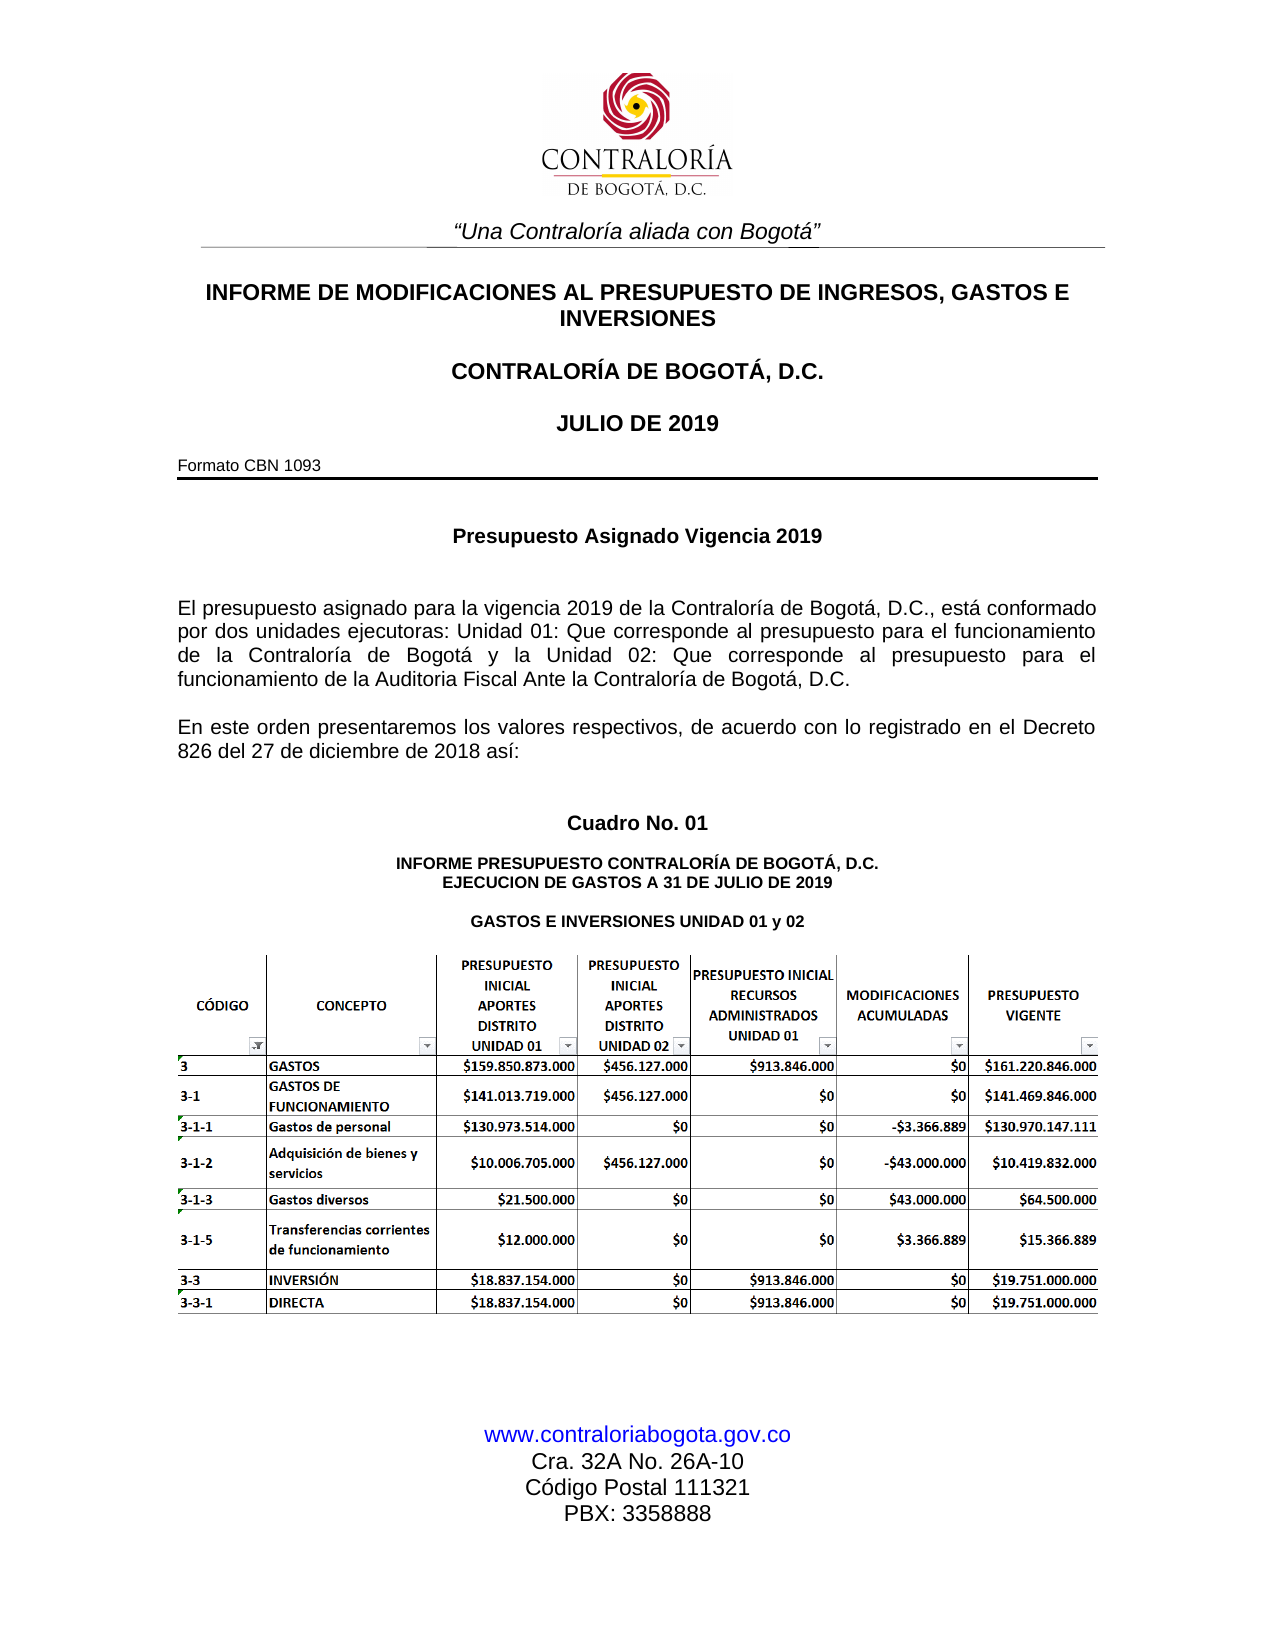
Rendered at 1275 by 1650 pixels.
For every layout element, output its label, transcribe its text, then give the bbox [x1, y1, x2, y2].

text EJECUCION DE GASTOS A 31 DE JULIO DE 2019 [177, 873, 1098, 892]
text Cuadro No. 01 [177, 811, 1098, 835]
text El presupuesto asignado para la vigencia 2019 de la Contraloría de Bogotá, D.C., está conformado por dos unidades ejecutoras: Unidad 01: Que corresponde al presupuesto para el funcionamiento de la Contraloría de Bogotá y la Unidad 02: Que corresponde al presupuesto para el funcionamiento de la Auditoria Fiscal Ante la Contraloría de Bogotá, D.C. [177, 595, 1098, 691]
picture [542, 73, 733, 196]
text CONTRALORÍA DE BOGOTÁ, D.C. [177, 358, 1098, 384]
text JULIO DE 2019 [177, 410, 1098, 437]
text En este orden presentaremos los valores respectivos, de acuerdo con lo registrado en el Decreto 826 del 27 de diciembre de 2018 así: [177, 715, 1098, 763]
text INFORME DE MODIFICACIONES AL PRESUPUESTO DE INGRESOS, GASTOS E INVERSIONES [177, 279, 1098, 331]
text GASTOS E INVERSIONES UNIDAD 01 y 02 [177, 912, 1098, 931]
picture [177, 954, 1098, 1314]
text Formato CBN 1093 [177, 456, 1098, 477]
text Presupuesto Asignado Vigencia 2019 [177, 523, 1098, 547]
text INFORME PRESUPUESTO CONTRALORÍA DE BOGOTÁ, D.C. [177, 854, 1098, 873]
